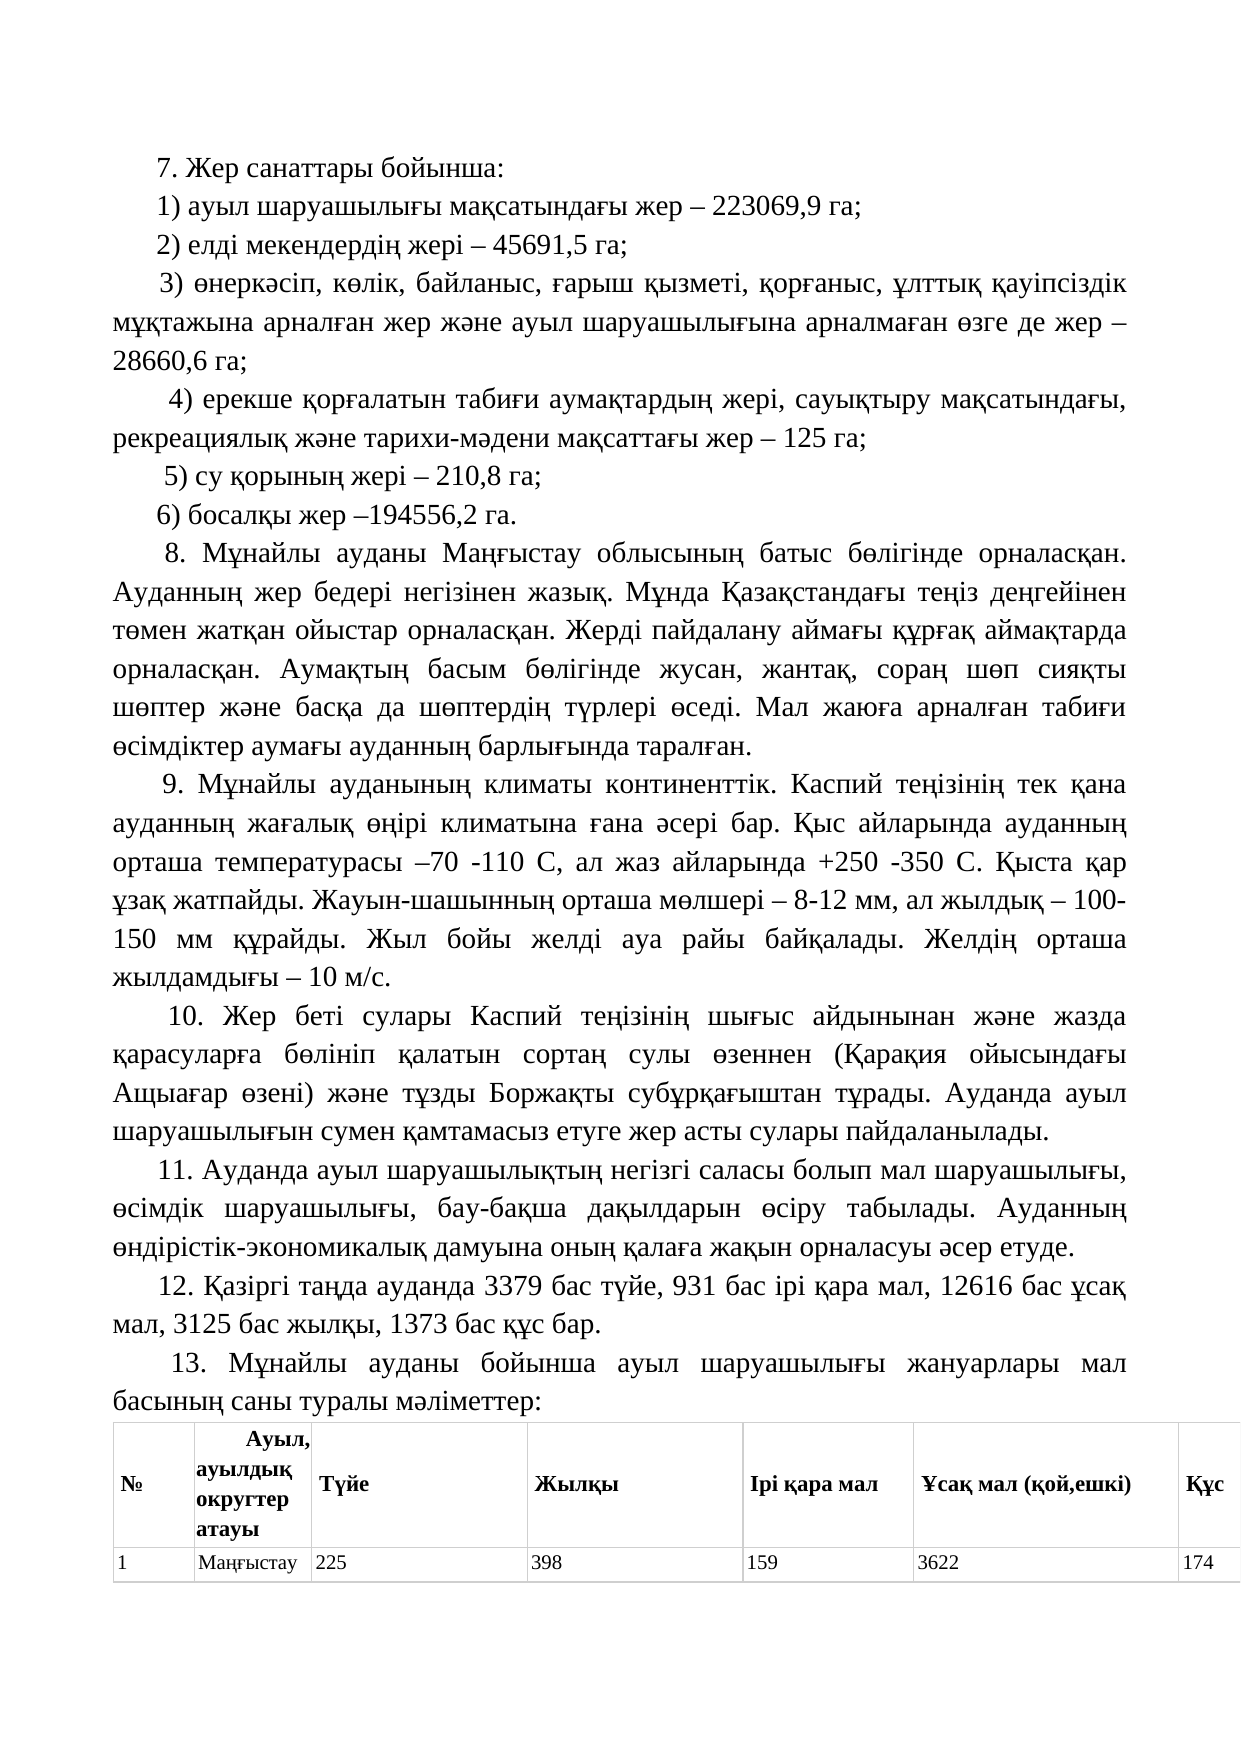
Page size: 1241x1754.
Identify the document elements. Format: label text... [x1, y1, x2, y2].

table_header Жылқы [528, 1423, 742, 1547]
text 8. Мұнайлы ауданы Маңғыстау облысының батыс бөлігінде орналасқан. Ауданның жер бедері негізінен жазық. Мұнда Қазақстандағы теңіз деңгейінен төмен жатқан ойыстар орналасқан. Жерді пайдалану аймағы құрғақ аймақтарда орналасқан. Аумақтың басым бөлігінде жусан, жантақ, сораң шөп сияқты шөптер және басқа да шөптердің түрлері өседі. Мал жаюға арналған табиғи өсімдіктер аумағы ауданның барлығында таралған. [112, 535, 1128, 762]
table_header Түйе [312, 1423, 527, 1547]
text 4) ерекше қорғалатын табиғи аумақтардың жерi, сауықтыру мақсатындағы, рекреациялық және тарихи-мәдени мақсаттағы жер – 125 га; [112, 381, 1128, 453]
text 2) елдi мекендердiң жерi – 45691,5 га; [112, 227, 1128, 261]
table_cell 174 [1179, 1548, 1240, 1581]
table_cell Маңғыстау [195, 1548, 311, 1581]
text 11. Ауданда ауыл шаруашылықтың негізгі саласы болып мал шаруашылығы, өсімдік шаруашылығы, бау-бақша дақылдарын өсіру табылады. Ауданның өндірістік-экономикалық дамуына оның қалаға жақын орналасуы әсер етуде. [112, 1152, 1128, 1263]
table_header Ұсақ мал (қой,ешкі) [914, 1423, 1178, 1547]
text 9. Мұнайлы ауданының климаты континенттік. Каспий теңізінің тек қана ауданның жағалық өңірі климатына ғана әсері бар. Қыс айларында ауданның орташа температурасы –70 -110 С, ал жаз айларында +250 -350 С. Қыста қар ұзақ жатпайды. Жауын-шашынның орташа мөлшері – 8-12 мм, ал жылдық – 100-150 мм құрайды. Жыл бойы желді ауа райы байқалады. Желдің орташа жылдамдығы – 10 м/с. [112, 767, 1128, 993]
text 10. Жер беті сулары Каспий теңізінің шығыс айдынынан және жазда қарасуларға бөлініп қалатын сортаң сулы өзеннен (Қарақия ойысындағы Ащыағар өзені) және тұзды Боржақты субұрқағыштан тұрады. Ауданда ауыл шаруашылығын сумен қамтамасыз етуге жер асты сулары пайдаланылады. [112, 998, 1128, 1147]
table_cell 3622 [914, 1548, 1178, 1581]
table_header Құс [1179, 1423, 1240, 1547]
text 12. Қазіргі таңда ауданда 3379 бас түйе, 931 бас ірі қара мал, 12616 бас ұсақ мал, 3125 бас жылқы, 1373 бас құс бар. [112, 1268, 1128, 1340]
text 6) босалқы жер –194556,2 га. [112, 497, 1128, 530]
text 13. Мұнайлы ауданы бойынша ауыл шаруашылығы жануарлары мал басының саны туралы мәліметтер: [112, 1345, 1128, 1417]
text 5) су қорының жерi – 210,8 га; [112, 458, 1128, 492]
table_cell 398 [528, 1548, 742, 1581]
table_header Ауыл, ауылдық округтер атауы [195, 1423, 311, 1547]
text 7. Жер санаттары бойынша: [112, 150, 1128, 183]
table_cell 1 [114, 1548, 194, 1581]
text 1) ауыл шаруашылығы мақсатындағы жер – 223069,9 га; [112, 188, 1128, 222]
text 3) өнеркәсiп, көлiк, байланыс, ғарыш қызметі, қорғаныс, ұлттық қауіпсіздік мұқтажына арналған жер және ауыл шаруашылығына арналмаған өзге де жер – 28660,6 га; [112, 266, 1128, 376]
table_cell 159 [744, 1548, 913, 1581]
table_cell 225 [312, 1548, 527, 1581]
table_header № [114, 1423, 194, 1547]
table_header Ірі қара мал [744, 1423, 913, 1547]
